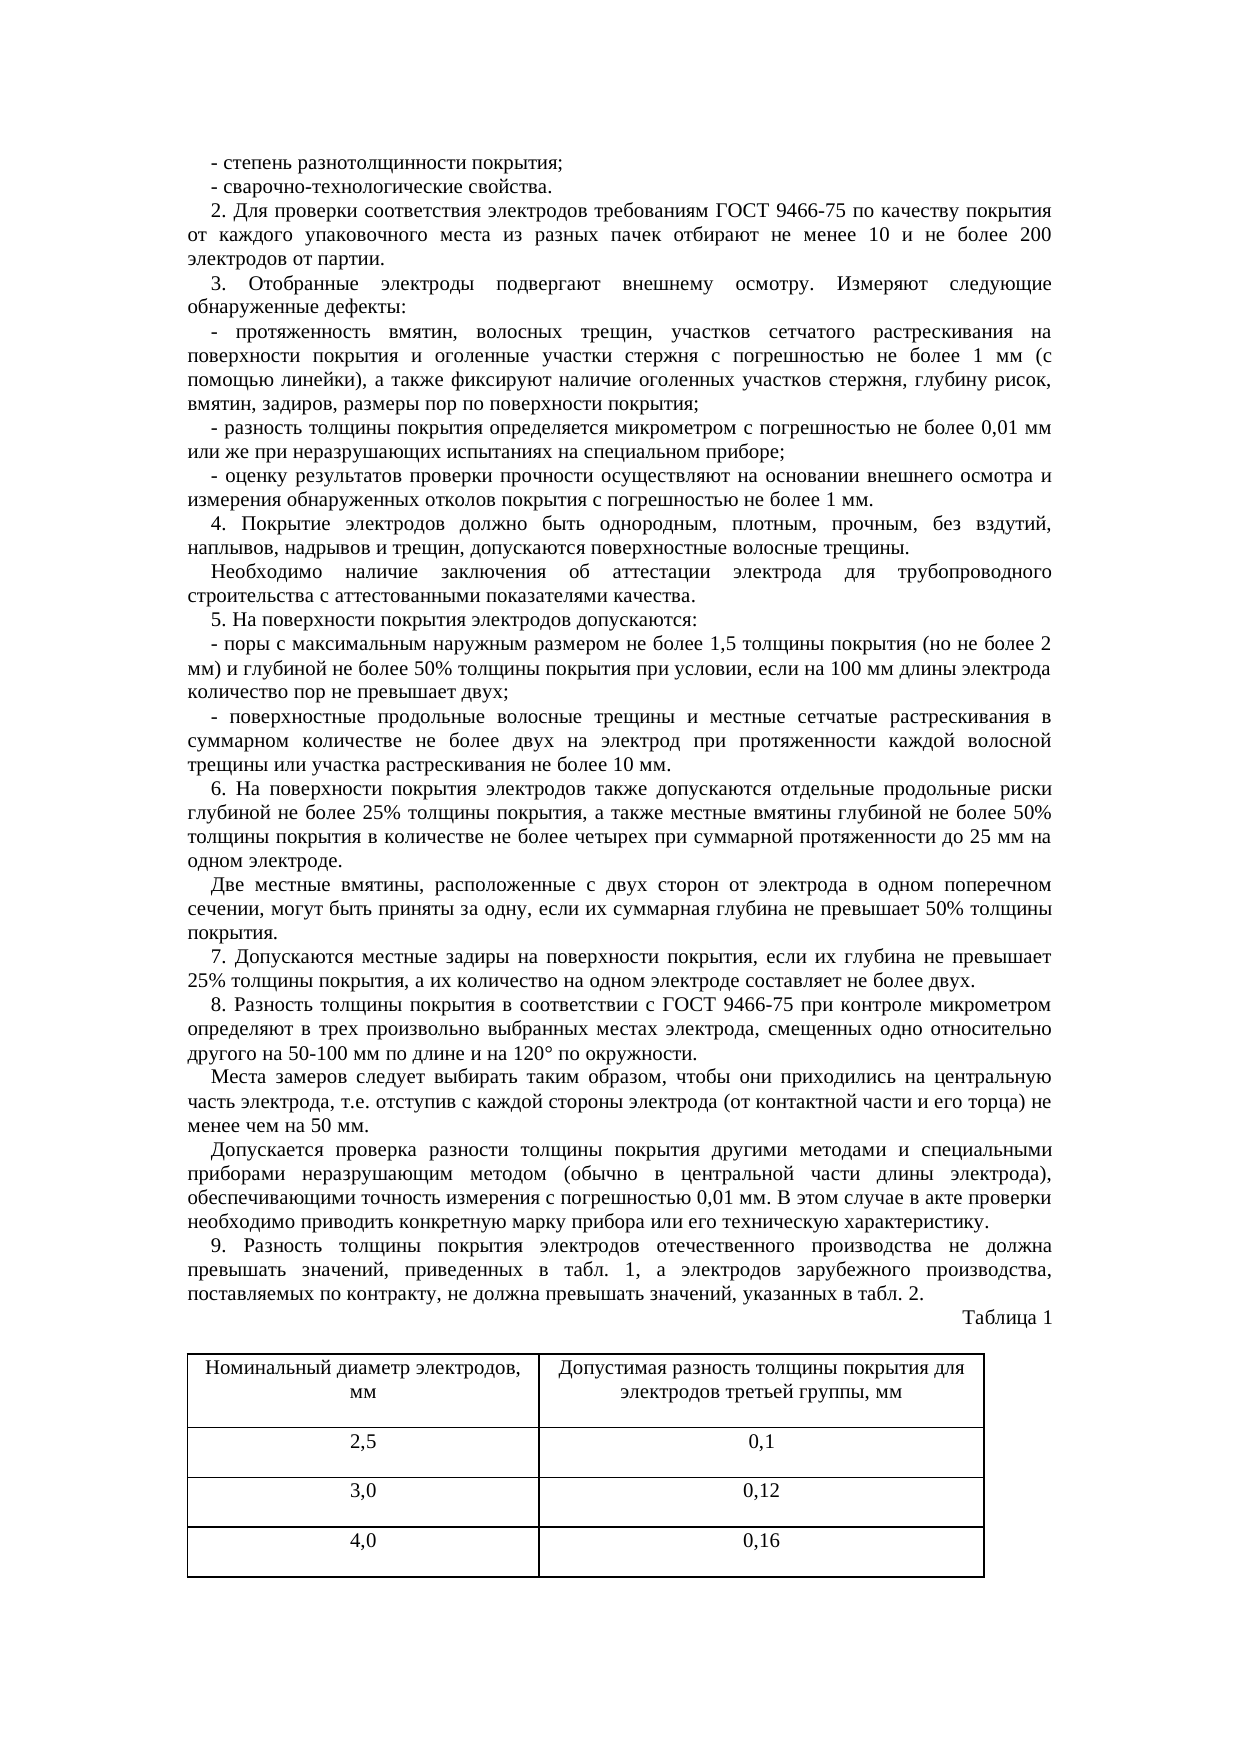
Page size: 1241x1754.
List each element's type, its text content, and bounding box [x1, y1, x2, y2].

text 2. Для проверки соответствия электродов требованиям ГОСТ 9466-75 по качеству покрытия от каждого упаковочного места из разных пачек отбирают не менее 10 и не более 200 электродов от партии. [187, 198, 1053, 270]
text - протяженность вмятин, волосных трещин, участков сетчатого растрескивания на поверхности покрытия и оголенные участки стержня с погрешностью не более 1 мм (с помощью линейки), а также фиксируют наличие оголенных участков стержня, глубину рисок, вмятин, задиров, размеры пор по поверхности покрытия; [187, 318, 1053, 415]
text - оценку результатов проверки прочности осуществляют на основании внешнего осмотра и измерения обнаруженных отколов покрытия с погрешностью не более 1 мм. [187, 463, 1053, 511]
text 4. Покрытие электродов должно быть однородным, плотным, прочным, без вздутий, наплывов, надрывов и трещин, допускаются поверхностные волосные трещины. [187, 511, 1053, 559]
text Необходимо наличие заключения об аттестации электрода для трубопроводного строительства с аттестованными показателями качества. [187, 559, 1053, 607]
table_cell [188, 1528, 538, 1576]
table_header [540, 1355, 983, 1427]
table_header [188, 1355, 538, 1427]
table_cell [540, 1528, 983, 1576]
text - разность толщины покрытия определяется микрометром с погрешностью не более 0,01 мм или же при неразрушающих испытаниях на специальном приборе; [187, 415, 1053, 463]
text 7. Допускаются местные задиры на поверхности покрытия, если их глубина не превышает 25% толщины покрытия, а их количество на одном электроде составляет не более двух. [187, 944, 1053, 992]
text - степень разнотолщинности покрытия; [187, 150, 1053, 174]
text 3. Отобранные электроды подвергают внешнему осмотру. Измеряют следующие обнаруженные дефекты: [187, 270, 1053, 318]
text - поры с максимальным наружным размером не более 1,5 толщины покрытия (но не более 2 мм) и глубиной не более 50% толщины покрытия при условии, если на 100 мм длины электрода количество пор не превышает двух; [187, 631, 1053, 703]
text - поверхностные продольные волосные трещины и местные сетчатые растрескивания в суммарном количестве не более двух на электрод при протяженности каждой волосной трещины или участка растрескивания не более 10 мм. [187, 703, 1053, 776]
text Допускается проверка разности толщины покрытия другими методами и специальными приборами неразрушающим методом (обычно в центральной части длины электрода), обеспечивающими точность измерения с погрешностью 0,01 мм. В этом случае в акте проверки необходимо приводить конкретную марку прибора или его техническую характеристику. [187, 1137, 1053, 1233]
text - сварочно-технологические свойства. [187, 174, 1053, 198]
text Места замеров следует выбирать таким образом, чтобы они приходились на центральную часть электрода, т.е. отступив с каждой стороны электрода (от контактной части и его торца) не менее чем на 50 мм. [187, 1064, 1053, 1137]
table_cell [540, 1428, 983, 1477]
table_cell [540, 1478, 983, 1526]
text 5. На поверхности покрытия электродов допускаются: [187, 607, 1053, 631]
text Таблица 1 [187, 1305, 1053, 1329]
text 6. На поверхности покрытия электродов также допускаются отдельные продольные риски глубиной не более 25% толщины покрытия, а также местные вмятины глубиной не более 50% толщины покрытия в количестве не более четырех при суммарной протяженности до 25 мм на одном электроде. [187, 776, 1053, 872]
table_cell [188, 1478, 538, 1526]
text 9. Разность толщины покрытия электродов отечественного производства не должна превышать значений, приведенных в табл. 1, а электродов зарубежного производства, поставляемых по контракту, не должна превышать значений, указанных в табл. 2. [187, 1233, 1053, 1305]
text 8. Разность толщины покрытия в соответствии с ГОСТ 9466-75 при контроле микрометром определяют в трех произвольно выбранных местах электрода, смещенных одно относительно другого на 50-100 мм по длине и на 120° по окружности. [187, 992, 1053, 1064]
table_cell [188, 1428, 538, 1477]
text Две местные вмятины, расположенные с двух сторон от электрода в одном поперечном сечении, могут быть приняты за одну, если их суммарная глубина не превышает 50% толщины покрытия. [187, 872, 1053, 944]
